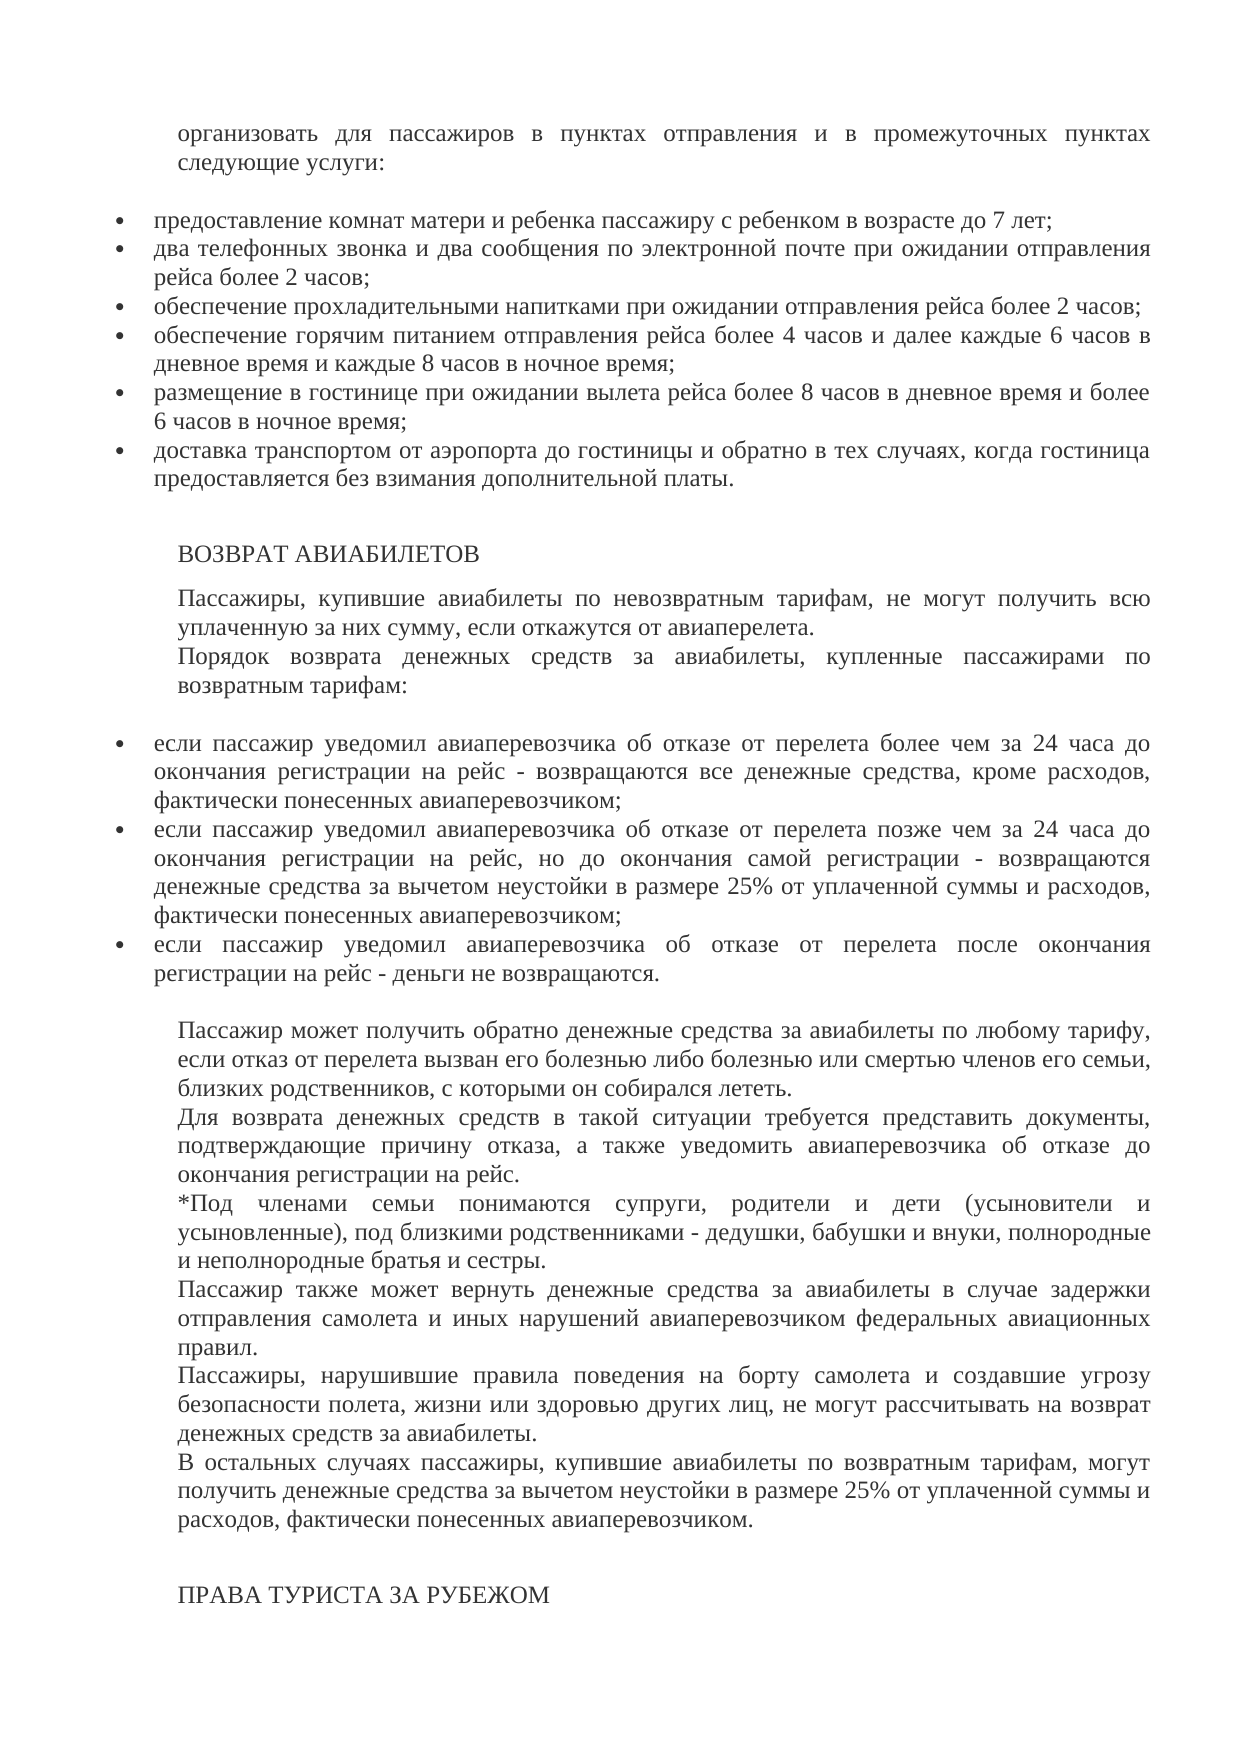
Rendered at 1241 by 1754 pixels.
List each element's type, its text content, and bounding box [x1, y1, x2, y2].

list обеспечение горячим питанием отправления рейса более 4 часов и далее каждые 6 часов в дневное время и каждые 8 часов в ночное время; [116, 320, 1152, 377]
list если пассажир уведомил авиаперевозчика об отказе от перелета после окончания регистрации на рейс - деньги не возвращаются. [116, 929, 1152, 986]
text Пассажир может получить обратно денежные средства за авиабилеты по любому тарифу, если отказ от перелета вызван его болезнью либо болезнью или смертью членов его семьи, близких родственников, с которыми он собирался лететь. [177, 1016, 1152, 1102]
list если пассажир уведомил авиаперевозчика об отказе от перелета более чем за 24 часа до окончания регистрации на рейс - возвращаются все денежные средства, кроме расходов, фактически понесенных авиаперевозчиком; [116, 728, 1152, 814]
list если пассажир уведомил авиаперевозчика об отказе от перелета позже чем за 24 часа до окончания регистрации на рейс, но до окончания самой регистрации - возвращаются денежные средства за вычетом неустойки в размере 25% от уплаченной суммы и расходов, фактически понесенных авиаперевозчиком; [116, 814, 1152, 929]
list обеспечение прохладительными напитками при ожидании отправления рейса более 2 часов; [116, 291, 1152, 320]
text Порядок возврата денежных средств за авиабилеты, купленные пассажирами по возвратным тарифам: [177, 641, 1152, 698]
text В остальных случаях пассажиры, купившие авиабилеты по возвратным тарифам, могут получить денежные средства за вычетом неустойки в размере 25% от уплаченной суммы и расходов, фактически понесенных авиаперевозчиком. [177, 1447, 1152, 1533]
text Права туриста за рубежом [177, 1580, 1152, 1609]
text Возврат авиабилетов [177, 539, 1152, 568]
text Для возврата денежных средств в такой ситуации требуется представить документы, подтверждающие причину отказа, а также уведомить авиаперевозчика об отказе до окончания регистрации на рейс. [177, 1102, 1152, 1188]
text Пассажир также может вернуть денежные средства за авиабилеты в случае задержки отправления самолета и иных нарушений авиаперевозчиком федеральных авиационных правил. [177, 1274, 1152, 1361]
text Пассажиры, купившие авиабилеты по невозвратным тарифам, не могут получить всю уплаченную за них сумму, если откажутся от авиаперелета. [177, 583, 1152, 641]
list два телефонных звонка и два сообщения по электронной почте при ожидании отправления рейса более 2 часов; [116, 233, 1152, 291]
list предоставление комнат матери и ребенка пассажиру с ребенком в возрасте до 7 лет; [116, 205, 1152, 233]
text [177, 118, 1152, 176]
list размещение в гостинице при ожидании вылета рейса более 8 часов в дневное время и более 6 часов в ночное время; [116, 377, 1152, 435]
list доставка транспортом от аэропорта до гостиницы и обратно в тех случаях, когда гостиница предоставляется без взимания дополнительной платы. [116, 435, 1152, 492]
text *Под членами семьи понимаются супруги, родители и дети (усыновители и усыновленные), под близкими родственниками - дедушки, бабушки и внуки, полнородные и неполнородные братья и сестры. [177, 1188, 1152, 1274]
text Пассажиры, нарушившие правила поведения на борту самолета и создавшие угрозу безопасности полета, жизни или здоровью других лиц, не могут рассчитывать на возврат денежных средств за авиабилеты. [177, 1361, 1152, 1447]
